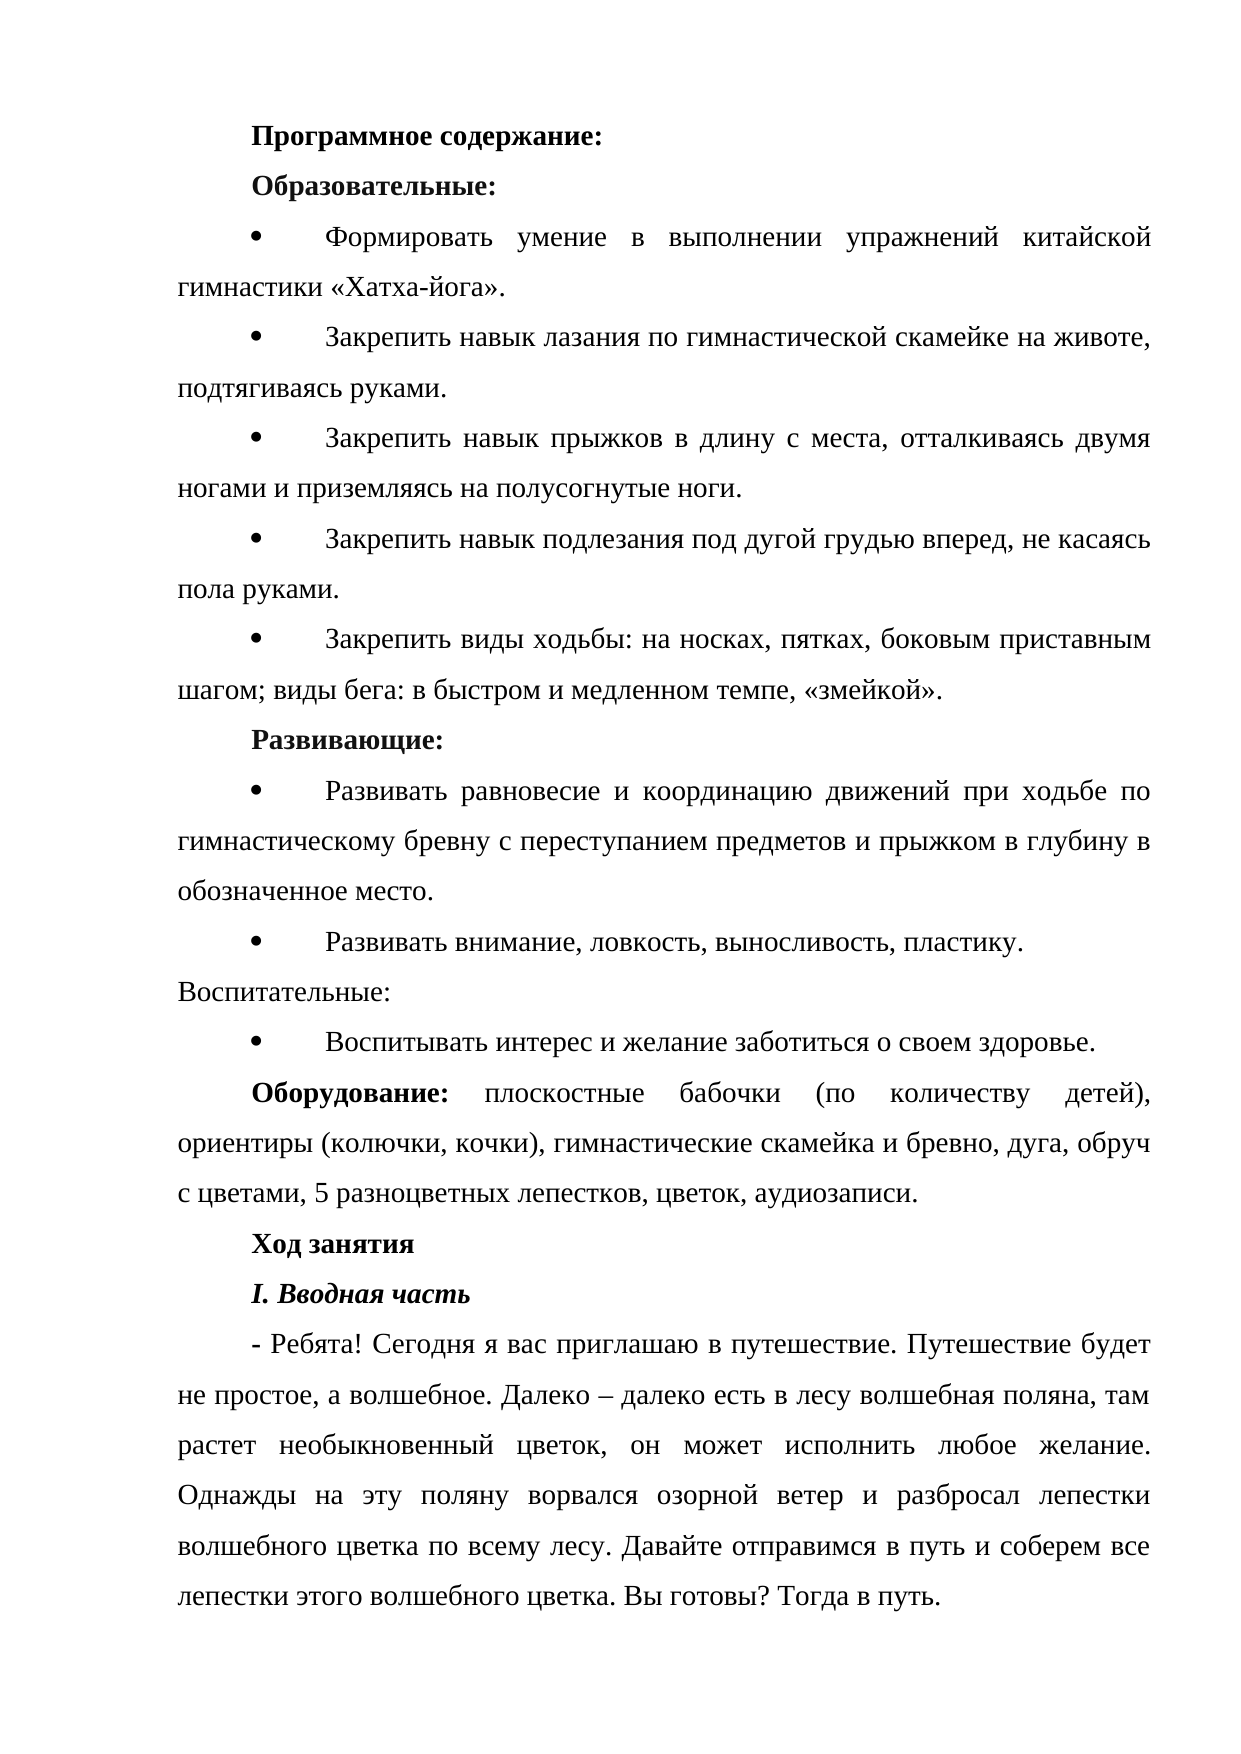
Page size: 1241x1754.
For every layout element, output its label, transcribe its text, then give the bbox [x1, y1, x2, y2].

list Закрепить навык прыжков в длину с места, отталкиваясь двумя ногами и приземляясь на полусогнутые ноги. [177, 420, 1152, 504]
list Закрепить навык лазания по гимнастической скамейке на животе, подтягиваясь руками. [177, 319, 1152, 403]
list Развивать внимание, ловкость, выносливость, пластику. [177, 924, 1152, 957]
list Воспитывать интерес и желание заботиться о своем здоровье. [177, 1024, 1152, 1058]
text Ход занятия [177, 1226, 1152, 1259]
list Формировать умение в выполнении упражнений китайской гимнастики «Хатха-йога». [177, 219, 1152, 303]
list Закрепить виды ходьбы: на носках, пятках, боковым приставным шагом; виды бега: в быстром и медленном темпе, «змейкой». [177, 622, 1152, 706]
text Программное содержание: [177, 118, 1152, 152]
text Оборудование: плоскостные бабочки (по количеству детей), ориентиры (колючки, кочки), гимнастические скамейка и бревно, дуга, обруч с цветами, 5 разноцветных лепестков, цветок, аудиозаписи. [177, 1075, 1152, 1209]
list Закрепить навык подлезания под дугой грудью вперед, не касаясь пола руками. [177, 521, 1152, 605]
list Образовательные: [177, 168, 1152, 202]
list Развивающие: [177, 722, 1152, 756]
list Развивать равновесие и координацию движений при ходьбе по гимнастическому бревну с переступанием предметов и прыжком в глубину в обозначенное место. [177, 773, 1152, 907]
text - Ребята! Сегодня я вас приглашаю в путешествие. Путешествие будет не простое, а волшебное. Далеко – далеко есть в лесу волшебная поляна, там растет необыкновенный цветок, он может исполнить любое желание. Однажды на эту поляну ворвался озорной ветер и разбросал лепестки волшебного цветка по всему лесу. Давайте отправимся в путь и соберем все лепестки этого волшебного цветка. Вы готовы? Тогда в путь. [177, 1326, 1152, 1612]
text I. Вводная часть [177, 1276, 1152, 1310]
list Воспитательные: [177, 974, 1152, 1008]
